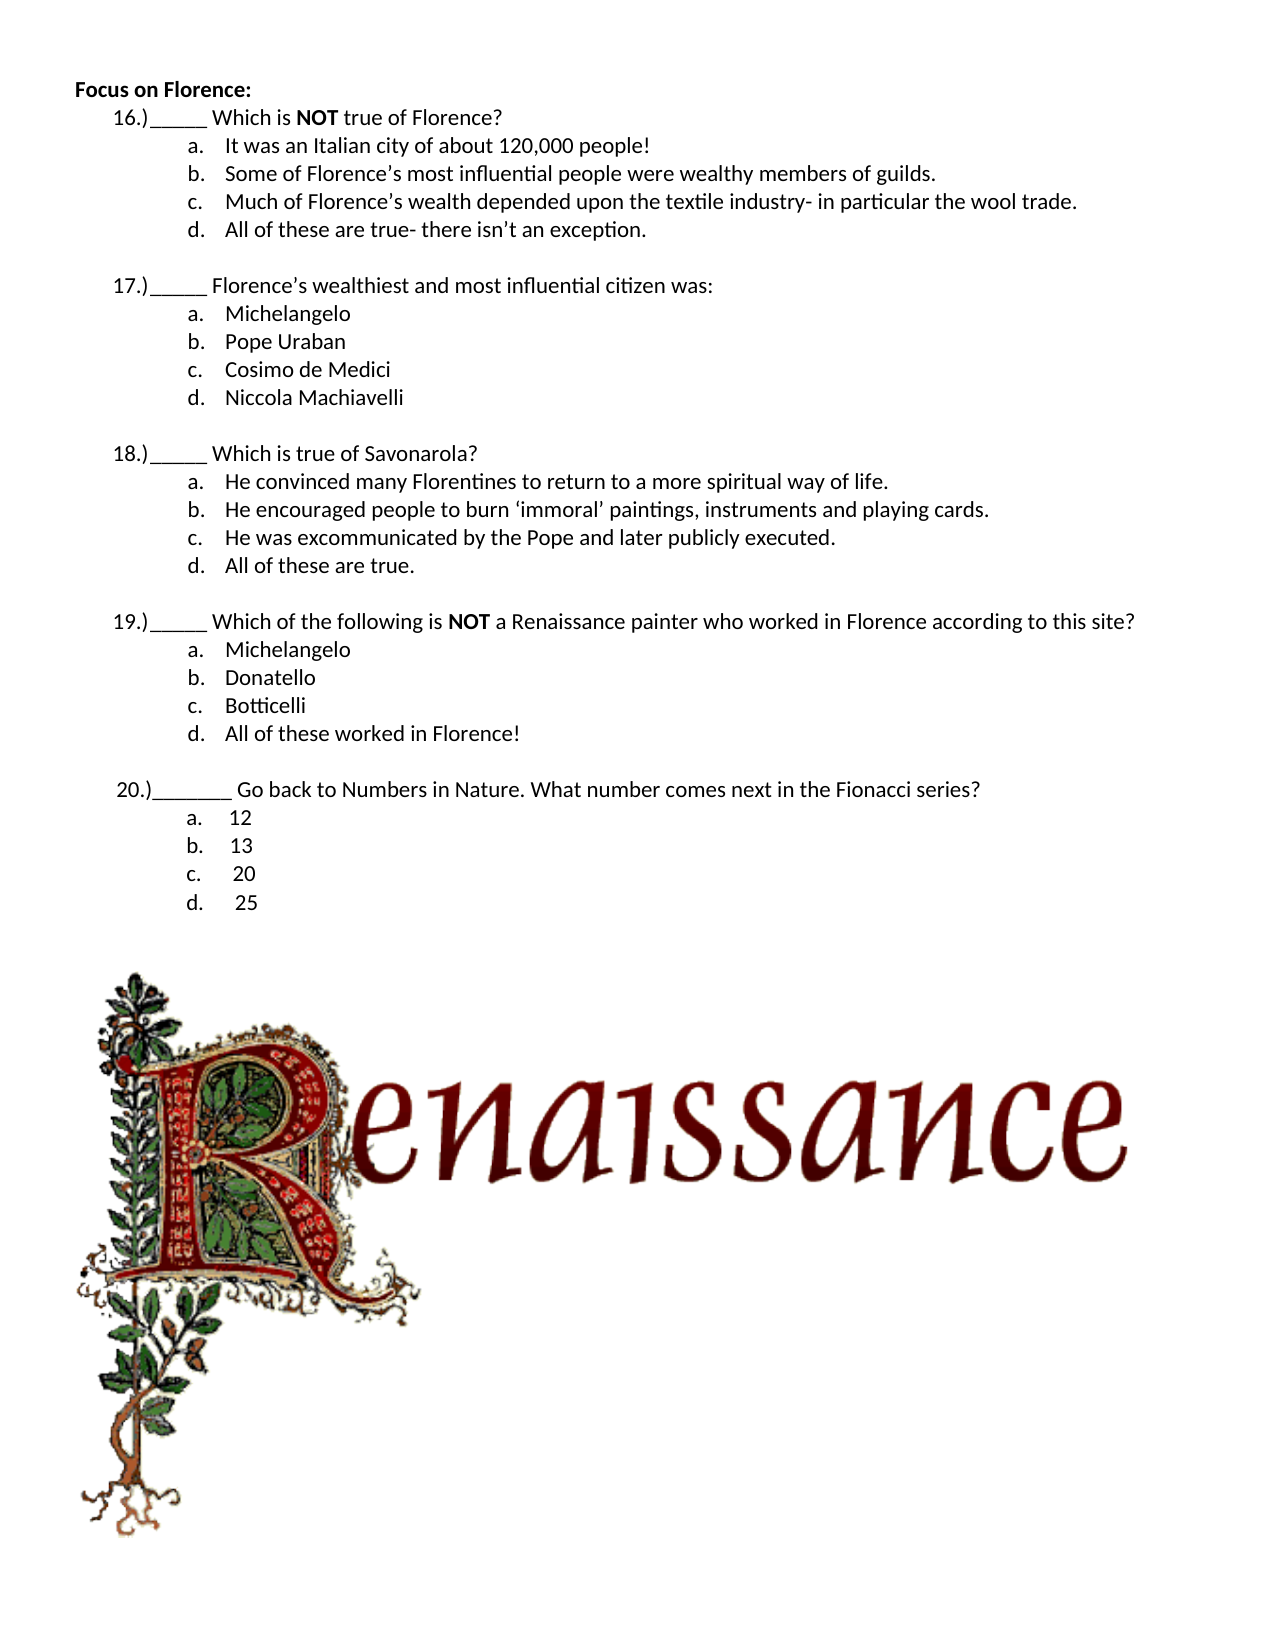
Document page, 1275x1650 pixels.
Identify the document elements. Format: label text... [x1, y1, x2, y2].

list Michelangelo [187, 299, 1200, 327]
list _____ Which is true of Savonarola? [112, 439, 1200, 467]
list It was an Italian city of about 120,000 people! [187, 131, 1200, 159]
list _____ Which of the following is NOT a Renaissance painter who worked in Florence according to this site? [112, 607, 1200, 635]
list All of these are true- there isn’t an exception. [187, 215, 1200, 243]
text Focus on Florence: [75, 75, 1200, 103]
list Niccola Machiavelli [187, 383, 1200, 411]
list Michelangelo [187, 635, 1200, 663]
list Some of Florence’s most influential people were wealthy members of guilds. [187, 159, 1200, 187]
list He was excommunicated by the Pope and later publicly executed. [187, 523, 1200, 551]
list _____ Florence’s wealthiest and most influential citizen was: [112, 271, 1200, 299]
text d. 25 [75, 888, 1200, 916]
list Donatello [187, 663, 1200, 691]
list Botticelli [187, 691, 1200, 719]
list Much of Florence’s wealth depended upon the textile industry- in particular the wool trade. [187, 187, 1200, 215]
text b. 13 [75, 832, 1200, 859]
list He convinced many Florentines to return to a more spiritual way of life. [187, 467, 1200, 495]
text a. 12 [75, 803, 1200, 832]
list Cosimo de Medici [187, 355, 1200, 383]
list Pope Uraban [187, 327, 1200, 355]
list _____ Which is NOT true of Florence? [112, 103, 1200, 131]
list All of these worked in Florence! [187, 719, 1200, 747]
picture [75, 971, 1192, 1538]
text 20.)_______ Go back to Numbers in Nature. What number comes next in the Fionacci series? [75, 776, 1200, 803]
list All of these are true. [187, 551, 1200, 579]
text c. 20 [75, 859, 1200, 888]
list He encouraged people to burn ‘immoral’ paintings, instruments and playing cards. [187, 495, 1200, 523]
